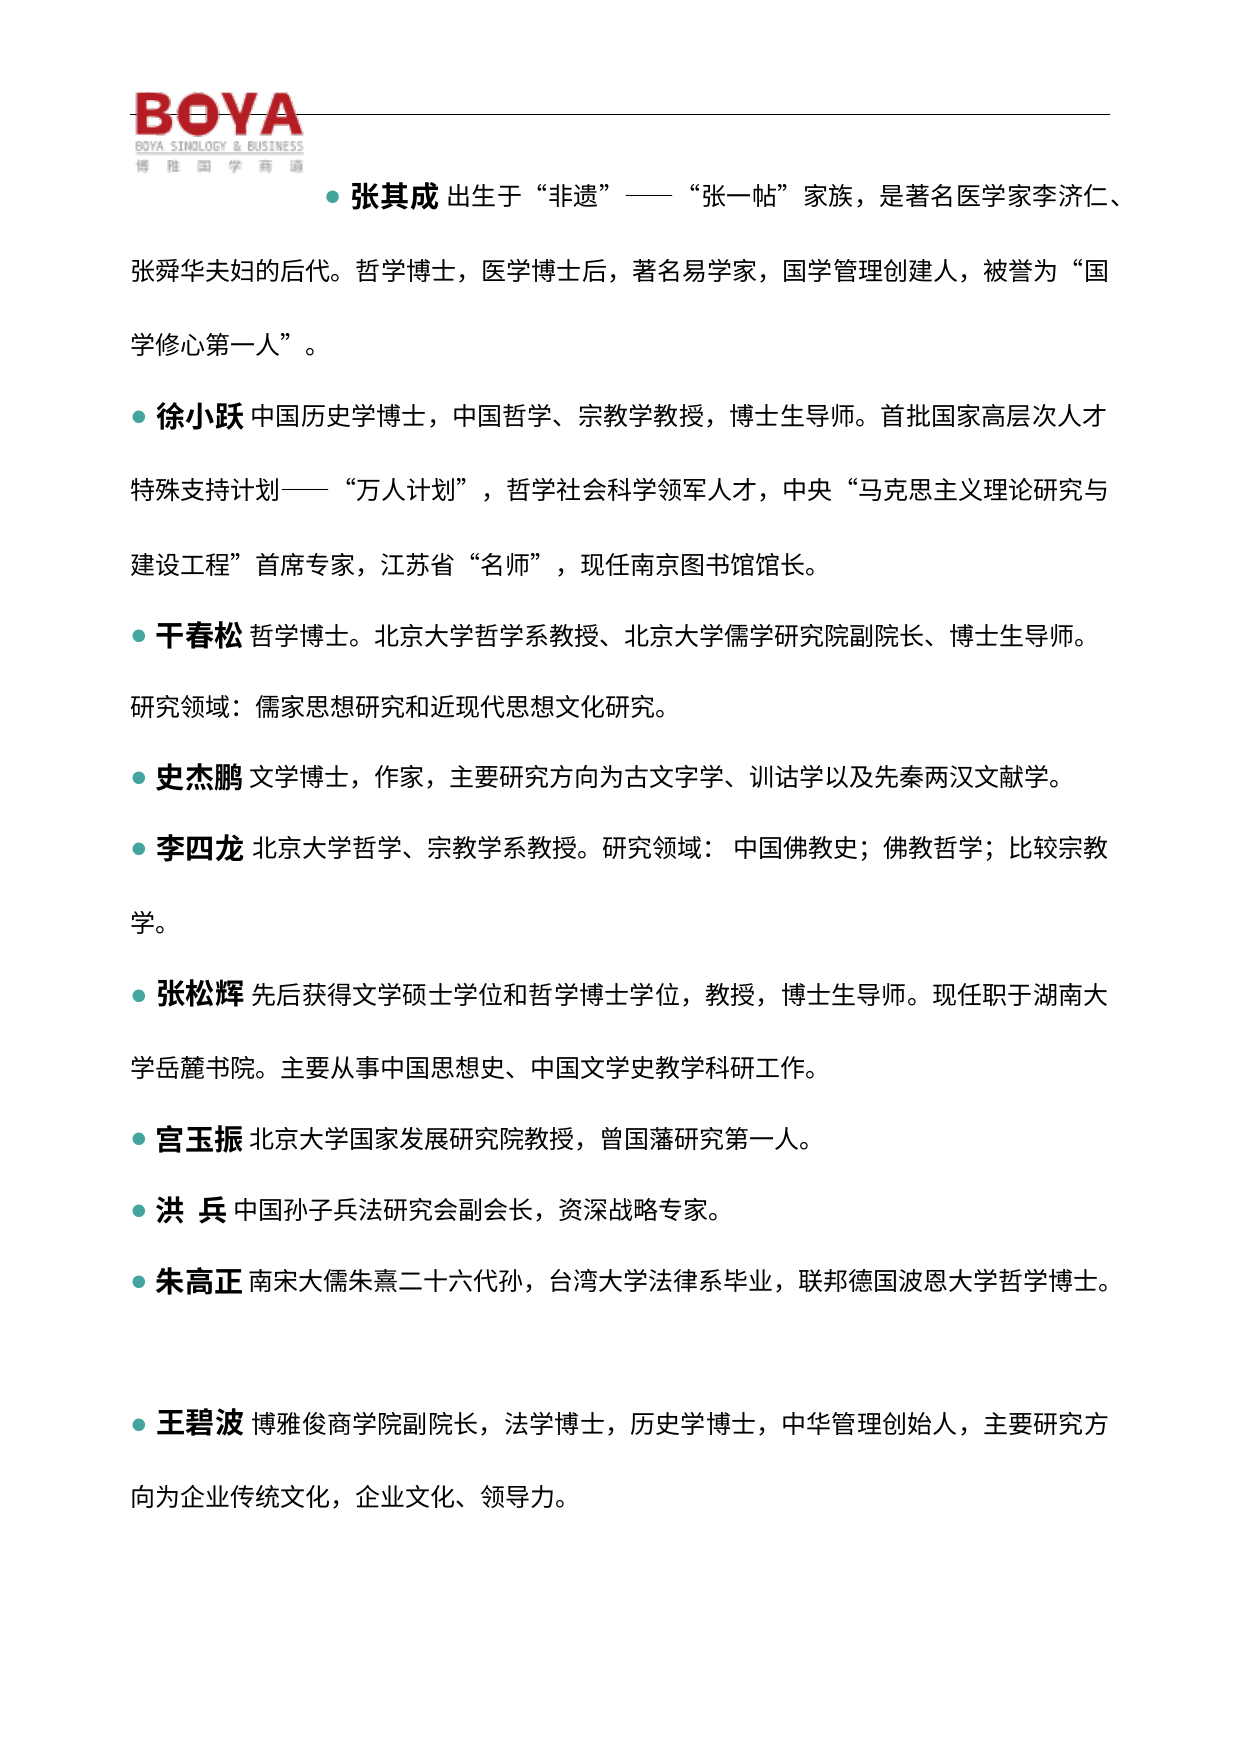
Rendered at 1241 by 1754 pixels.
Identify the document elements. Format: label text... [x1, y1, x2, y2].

text ● 洪 兵 中国孙子兵法研究会副会长，资深战略专家。 [130, 1101, 1110, 1166]
text ● 宫玉振 北京大学国家发展研究院教授，曾国藩研究第一人。 [130, 1030, 1110, 1095]
text ● 张松辉 先后获得文学硕士学位和哲学博士学位，教授，博士生导师。现任职于湖南大学岳麓书院。主要从事中国思想史、中国文学史教学科研工作。 [130, 885, 1110, 1024]
text ● 史杰鹏 文学博士，作家，主要研究方向为古文字学、训诂学以及先秦两汉文献学。 [130, 668, 1110, 733]
picture [133, 91, 304, 173]
text ● 朱高正 南宋大儒朱熹二十六代孙，台湾大学法律系毕业，联邦德国波恩大学哲学博士。 [130, 1172, 1110, 1237]
text 研究领域：儒家思想研究和近现代思想文化研究。 [130, 598, 1110, 663]
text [130, 1459, 1110, 1524]
text ● 王碧波 博雅俊商学院副院长，法学博士，历史学博士，中华管理创始人，主要研究方向为企业传统文化，企业文化、领导力。 [130, 1314, 1110, 1453]
text ● 徐小跃 中国历史学博士，中国哲学、宗教学教授，博士生导师。首批国家高层次人才特殊支持计划——“万人计划”，哲学社会科学领军人才，中央“马克思主义理论研究与建设工程”首席专家，江苏省“名师”，现任南京图书馆馆长。 [130, 307, 1110, 521]
text ● 干春松 哲学博士。北京大学哲学系教授、北京大学儒学研究院副院长、博士生导师。 [130, 527, 1110, 592]
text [130, 162, 1110, 302]
text ● 李四龙 北京大学哲学、宗教学系教授。研究领域： 中国佛教史；佛教哲学；比较宗教学。 [130, 740, 1110, 879]
